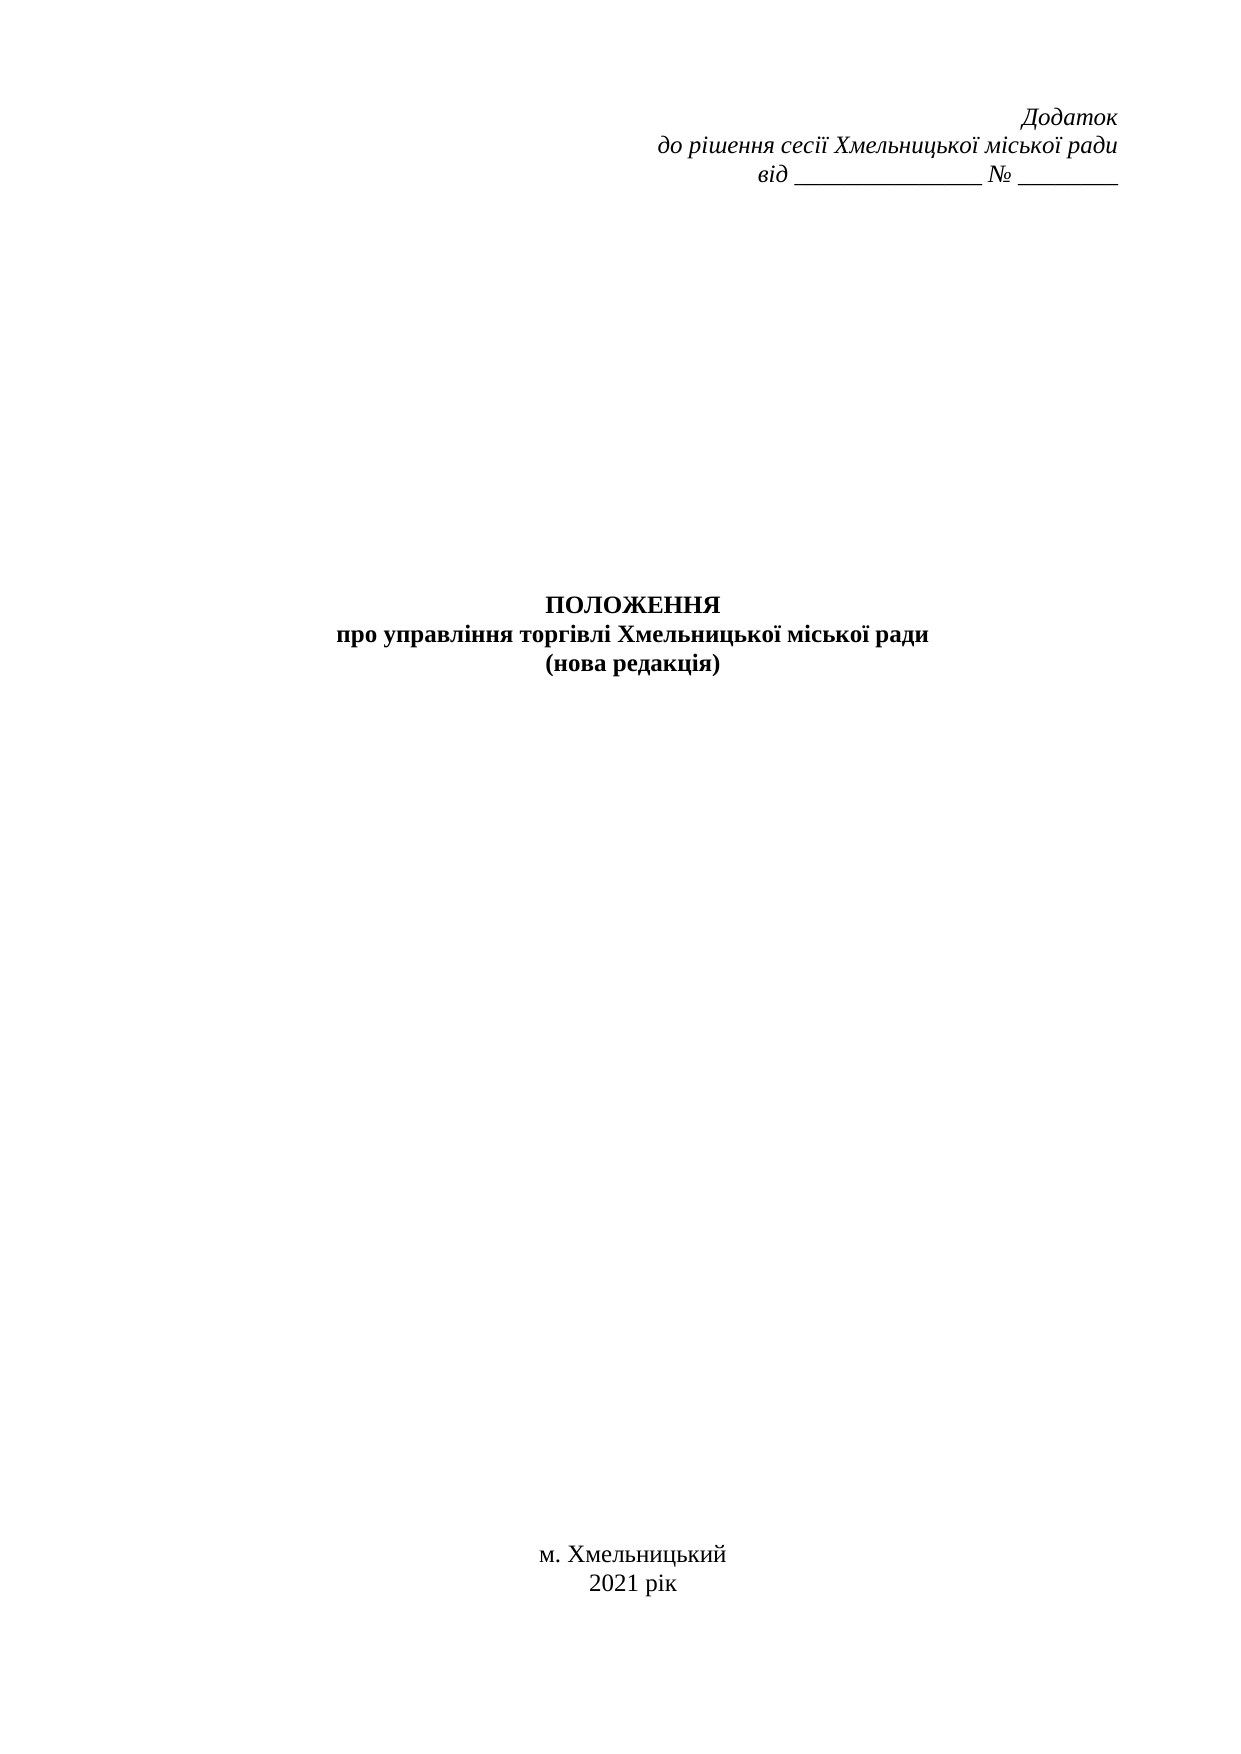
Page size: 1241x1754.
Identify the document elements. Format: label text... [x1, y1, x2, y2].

text 2021 рік [148, 1568, 1118, 1597]
text (нова редакція) [148, 648, 1118, 677]
text ПОЛОЖЕННЯ [148, 591, 1118, 619]
text м. Хмельницький [148, 1539, 1118, 1568]
text до рішення сесії Хмельницької міської ради [148, 131, 1118, 159]
text Додаток [148, 102, 1118, 131]
text від _______________ № ________ [148, 159, 1118, 188]
text про управління торгівлі Хмельницької міської ради [148, 619, 1118, 648]
